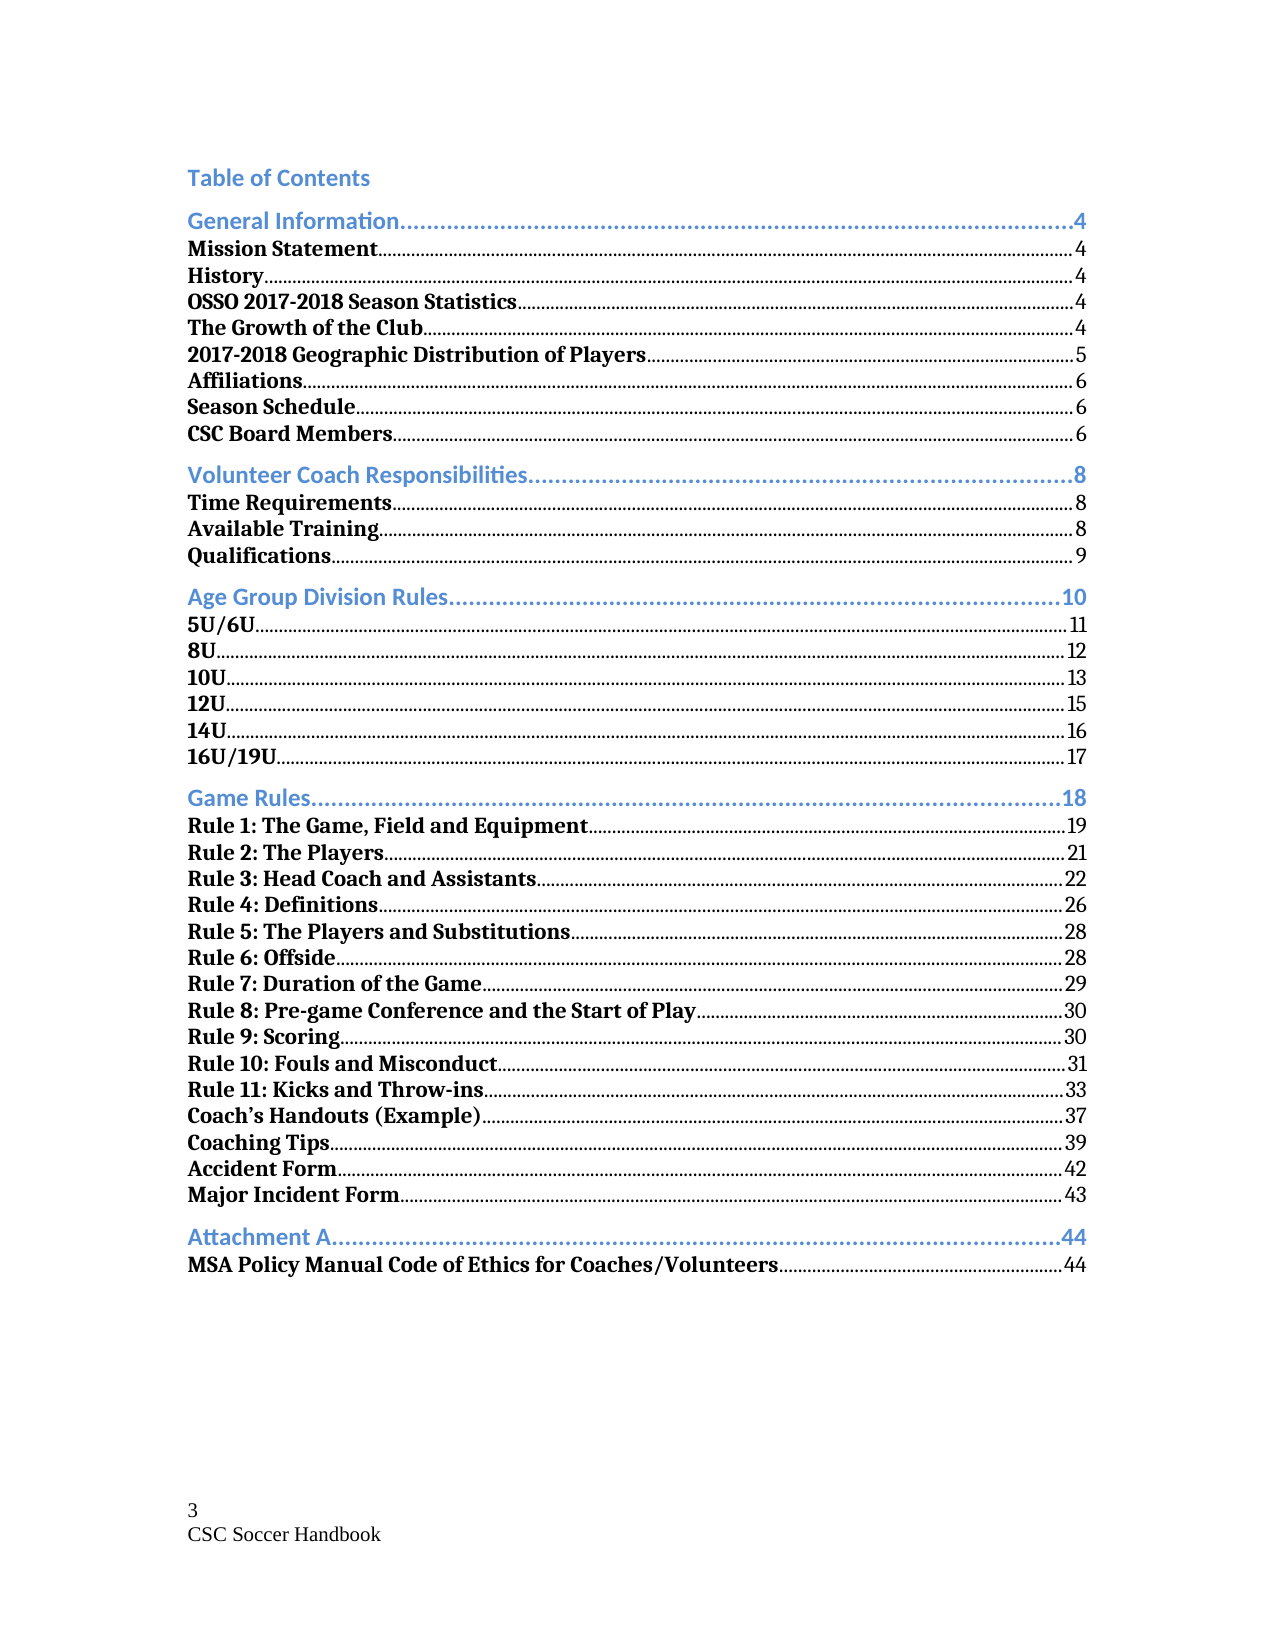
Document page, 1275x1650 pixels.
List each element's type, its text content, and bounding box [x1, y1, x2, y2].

text Coach’s Handouts (Example) 37 [187, 1103, 1087, 1129]
text Rule 5: The Players and Substitutions 28 [187, 918, 1087, 945]
text Rule 11: Kicks and Throw-ins 33 [187, 1077, 1087, 1103]
text Available Training 8 [187, 516, 1087, 543]
text Rule 2: The Players 21 [187, 839, 1087, 866]
text General Information 4 [187, 206, 1087, 236]
text Rule 8: Pre-game Conference and the Start of Play 30 [187, 998, 1087, 1024]
text Rule 1: The Game, Field and Equipment 19 [187, 813, 1087, 839]
text Age Group Division Rules 10 [187, 581, 1087, 612]
text Rule 4: Definitions 26 [187, 892, 1087, 918]
text 8U 12 [187, 638, 1087, 665]
text 16U/19U 17 [187, 744, 1087, 770]
text OSSO 2017-2018 Season Statistics 4 [187, 289, 1087, 315]
text 5U/6U 11 [187, 612, 1087, 638]
text Rule 6: Offside 28 [187, 945, 1087, 971]
text Rule 10: Fouls and Misconduct 31 [187, 1050, 1087, 1077]
text Season Schedule 6 [187, 394, 1087, 421]
text History 4 [187, 262, 1087, 289]
text Qualifications 9 [187, 543, 1087, 569]
text Table of Contents [187, 162, 1087, 193]
text Volunteer Coach Responsibilities 8 [187, 459, 1087, 490]
text 14U 16 [187, 717, 1087, 744]
text 10U 13 [187, 665, 1087, 691]
text Rule 3: Head Coach and Assistants 22 [187, 866, 1087, 892]
text 2017-2018 Geographic Distribution of Players 5 [187, 341, 1087, 368]
text Attachment A 44 [187, 1221, 1087, 1251]
text Rule 9: Scoring 30 [187, 1024, 1087, 1050]
text MSA Policy Manual Code of Ethics for Coaches/Volunteers 44 [187, 1251, 1087, 1278]
text The Growth of the Club 4 [187, 315, 1087, 341]
text Accident Form 42 [187, 1156, 1087, 1182]
text Affiliations 6 [187, 368, 1087, 394]
text Game Rules 18 [187, 783, 1087, 813]
text Rule 7: Duration of the Game 29 [187, 971, 1087, 998]
text Mission Statement 4 [187, 236, 1087, 262]
text CSC Board Members 6 [187, 421, 1087, 447]
text Time Requirements 8 [187, 490, 1087, 516]
text 12U 15 [187, 691, 1087, 717]
text Coaching Tips 39 [187, 1129, 1087, 1156]
text Major Incident Form 43 [187, 1182, 1087, 1208]
